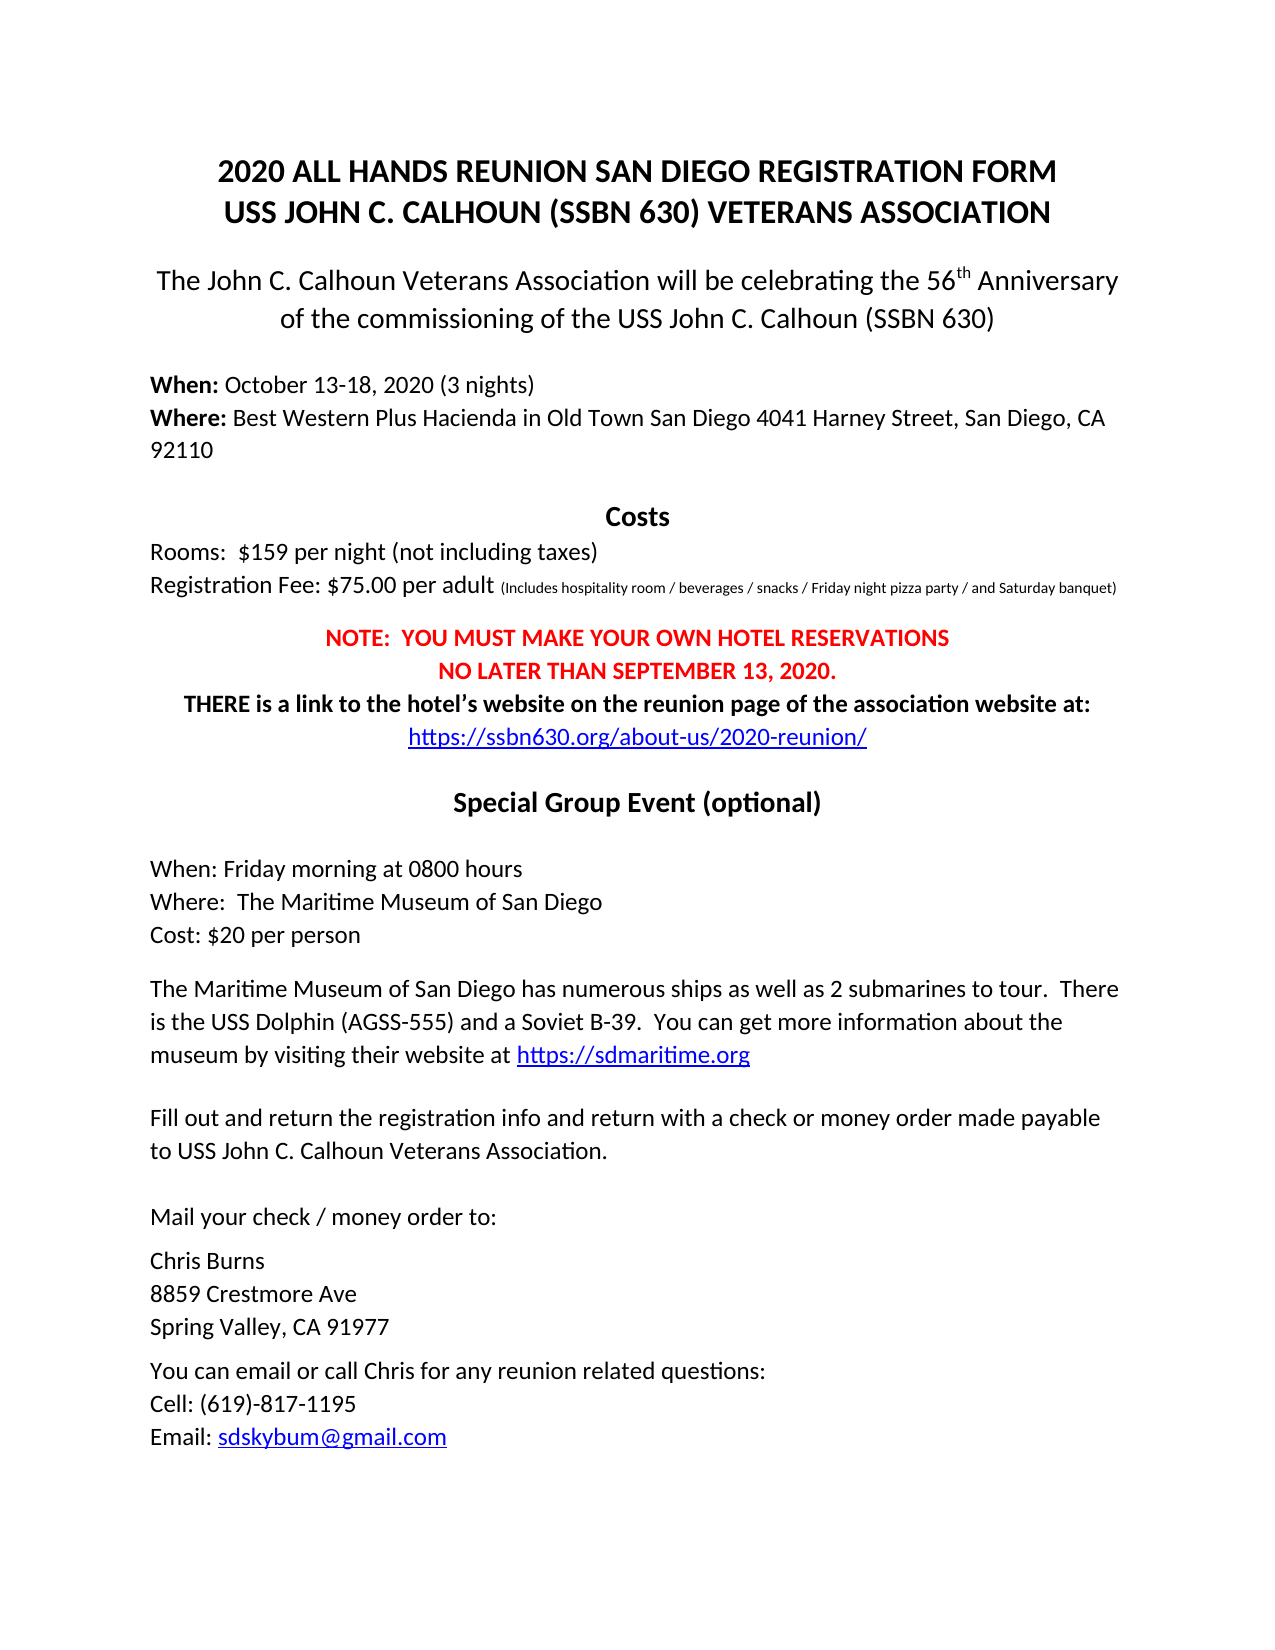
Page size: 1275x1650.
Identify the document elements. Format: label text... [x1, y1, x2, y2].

text Fill out and return the registration info and return with a check or money order made payable to USS John C. Calhoun Veterans Association. [150, 1103, 1125, 1166]
text NOTE: YOU MUST MAKE YOUR OWN HOTEL RESERVATIONS [150, 622, 1125, 653]
text Cost: $20 per person [150, 919, 1125, 949]
text When: October 13-18, 2020 (3 nights) [150, 369, 1125, 399]
text Spring Valley, CA 91977 [150, 1311, 1125, 1342]
text 8859 Crestmore Ave [150, 1278, 1125, 1309]
text Cell: (619)-817-1195 [150, 1388, 1125, 1418]
text Chris Burns [150, 1245, 1125, 1276]
text Registration Fee: $75.00 per adult (Includes hospitality room / beverages / snacks / Friday night pizza party / and Saturday banquet) [150, 569, 1125, 599]
text USS JOHN C. CALHOUN (SSBN 630) VETERANS ASSOCIATION [150, 191, 1125, 231]
text Mail your check / money order to: [150, 1201, 1125, 1232]
text 2020 ALL HANDS REUNION SAN DIEGO REGISTRATION FORM [150, 150, 1125, 191]
text When: Friday morning at 0800 hours [150, 853, 1125, 883]
text The John C. Calhoun Veterans Association will be celebrating the 56th Anniversary of the commissioning of the USS John C. Calhoun (SSBN 630) [150, 262, 1125, 336]
text Email: sdskybum@gmail.com [150, 1421, 1125, 1451]
text The Maritime Museum of San Diego has numerous ships as well as 2 submarines to tour. There is the USS Dolphin (AGSS-555) and a Soviet B-39. You can get more information about the museum by visiting their website at https://sdmaritime.org [150, 974, 1125, 1070]
text Costs [150, 498, 1125, 533]
text Where: The Maritime Museum of San Diego [150, 886, 1125, 916]
text NO LATER THAN SEPTEMBER 13, 2020. [150, 655, 1125, 686]
text Special Group Event (optional) [150, 784, 1125, 820]
text Rooms: $159 per night (not including taxes) [150, 536, 1125, 567]
text You can email or call Chris for any reunion related questions: [150, 1355, 1125, 1385]
text THERE is a link to the hotel’s website on the reunion page of the association website at: https://ssbn630.org/about-us/2020-reunion/ [150, 688, 1125, 752]
text Where: Best Western Plus Hacienda in Old Town San Diego 4041 Harney Street, San Diego, CA 92110 [150, 402, 1125, 465]
